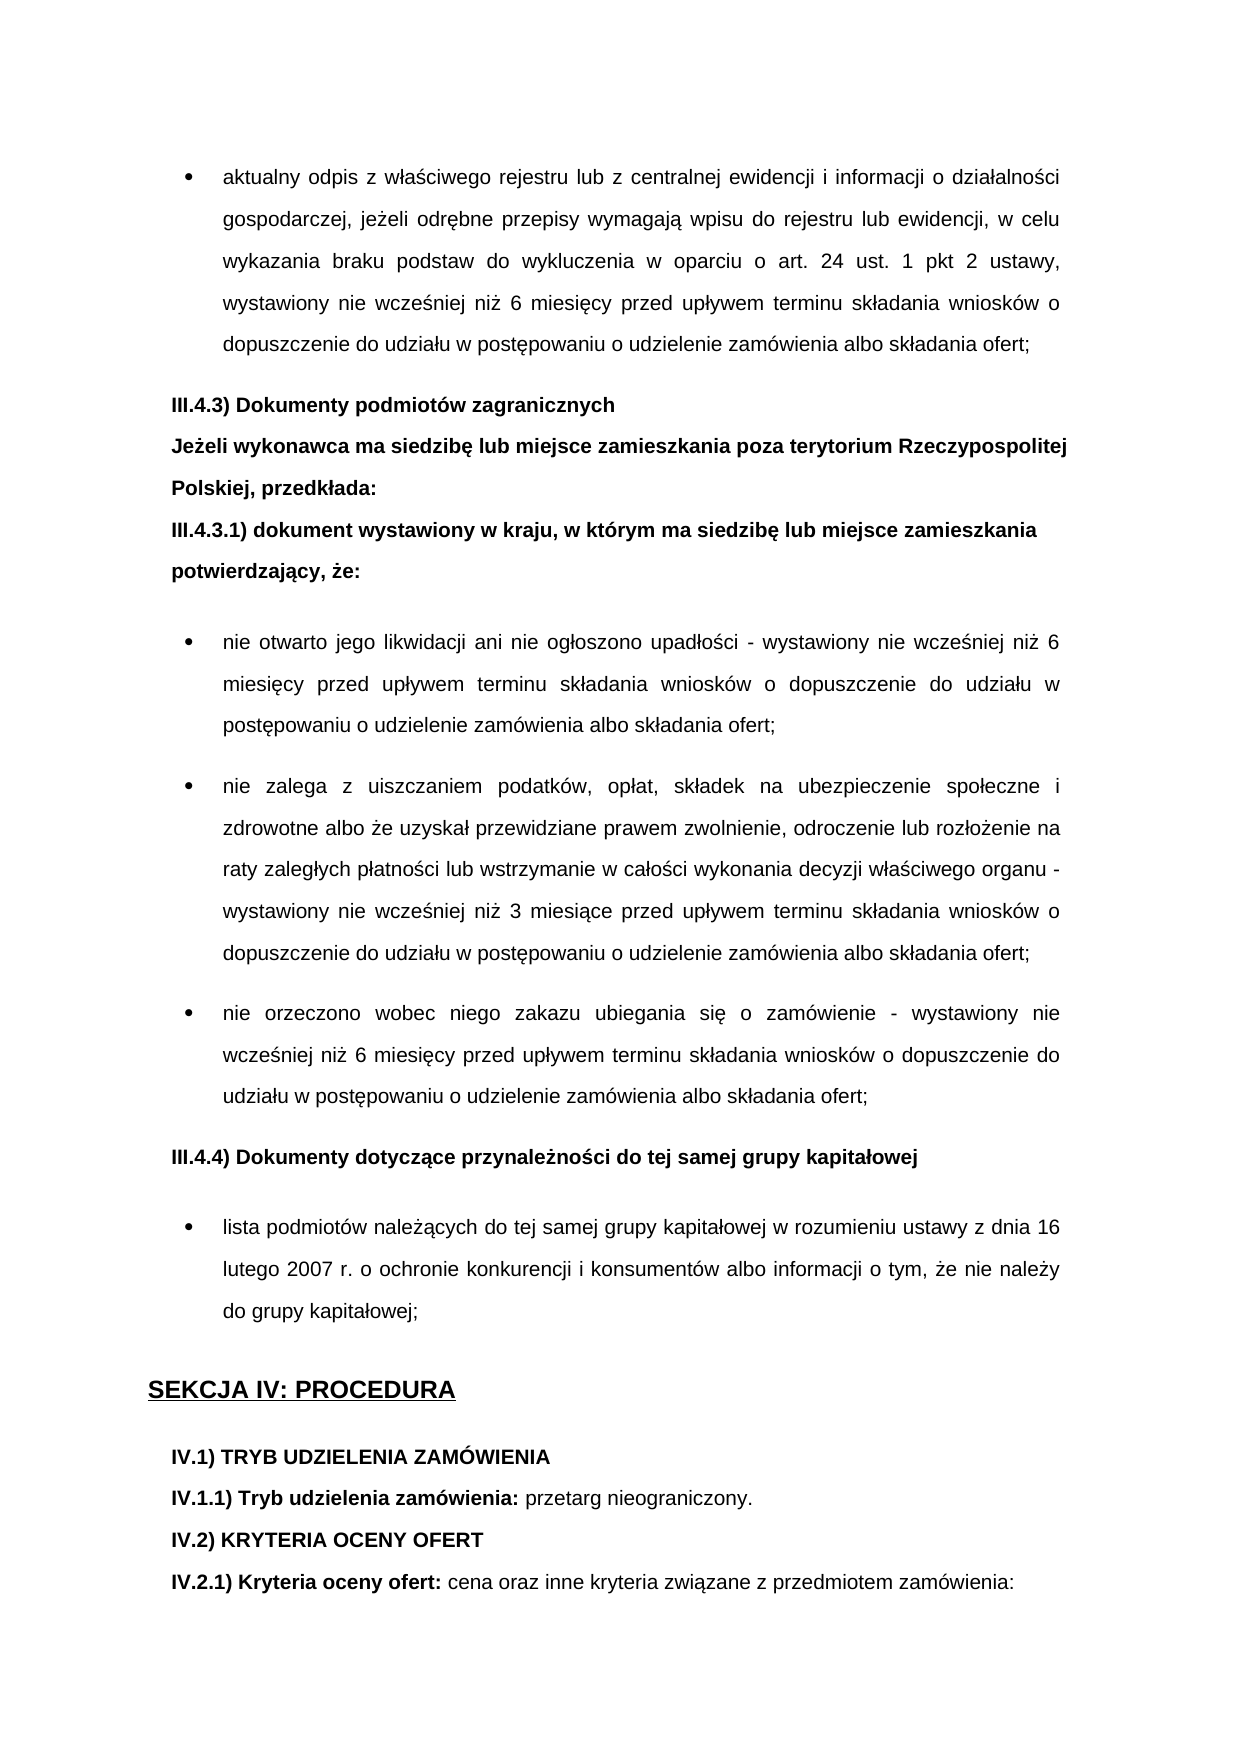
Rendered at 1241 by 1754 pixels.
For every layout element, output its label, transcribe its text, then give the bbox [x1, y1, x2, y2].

text IV.1) TRYB UDZIELENIA ZAMÓWIENIA [171, 1427, 1093, 1468]
list nie orzeczono wobec niego zakazu ubiegania się o zamówienie - wystawiony nie wcześniej niż 6 miesięcy przed upływem terminu składania wniosków o dopuszczenie do udziału w postępowaniu o udzielenie zamówienia albo składania ofert; [185, 983, 1061, 1108]
text III.4.3) Dokumenty podmiotów zagranicznych [171, 375, 1093, 416]
list aktualny odpis z właściwego rejestru lub z centralnej ewidencji i informacji o działalności gospodarczej, jeżeli odrębne przepisy wymagają wpisu do rejestru lub ewidencji, w celu wykazania braku podstaw do wykluczenia w oparciu o art. 24 ust. 1 pkt 2 ustawy, wystawiony nie wcześniej niż 6 miesięcy przed upływem terminu składania wniosków o dopuszczenie do udziału w postępowaniu o udzielenie zamówienia albo składania ofert; [185, 148, 1061, 356]
text IV.2.1) Kryteria oceny ofert: cena oraz inne kryteria związane z przedmiotem zamówienia: [171, 1552, 1093, 1593]
text III.4.3.1) dokument wystawiony w kraju, w którym ma siedzibę lub miejsce zamieszkania potwierdzający, że: [171, 500, 1093, 583]
text Jeżeli wykonawca ma siedzibę lub miejsce zamieszkania poza terytorium Rzeczypospolitej Polskiej, przedkłada: [171, 416, 1093, 500]
text III.4.4) Dokumenty dotyczące przynależności do tej samej grupy kapitałowej [171, 1127, 1093, 1168]
text IV.2) KRYTERIA OCENY OFERT [171, 1510, 1093, 1552]
text SEKCJA IV: PROCEDURA [148, 1362, 1093, 1403]
list lista podmiotów należących do tej samej grupy kapitałowej w rozumieniu ustawy z dnia 16 lutego 2007 r. o ochronie konkurencji i konsumentów albo informacji o tym, że nie należy do grupy kapitałowej; [185, 1198, 1061, 1323]
list nie otwarto jego likwidacji ani nie ogłoszono upadłości - wystawiony nie wcześniej niż 6 miesięcy przed upływem terminu składania wniosków o dopuszczenie do udziału w postępowaniu o udzielenie zamówienia albo składania ofert; [185, 612, 1061, 737]
list nie zalega z uiszczaniem podatków, opłat, składek na ubezpieczenie społeczne i zdrowotne albo że uzyskał przewidziane prawem zwolnienie, odroczenie lub rozłożenie na raty zaległych płatności lub wstrzymanie w całości wykonania decyzji właściwego organu - wystawiony nie wcześniej niż 3 miesiące przed upływem terminu składania wniosków o dopuszczenie do udziału w postępowaniu o udzielenie zamówienia albo składania ofert; [185, 756, 1061, 964]
text IV.1.1) Tryb udzielenia zamówienia: przetarg nieograniczony. [171, 1468, 1093, 1510]
